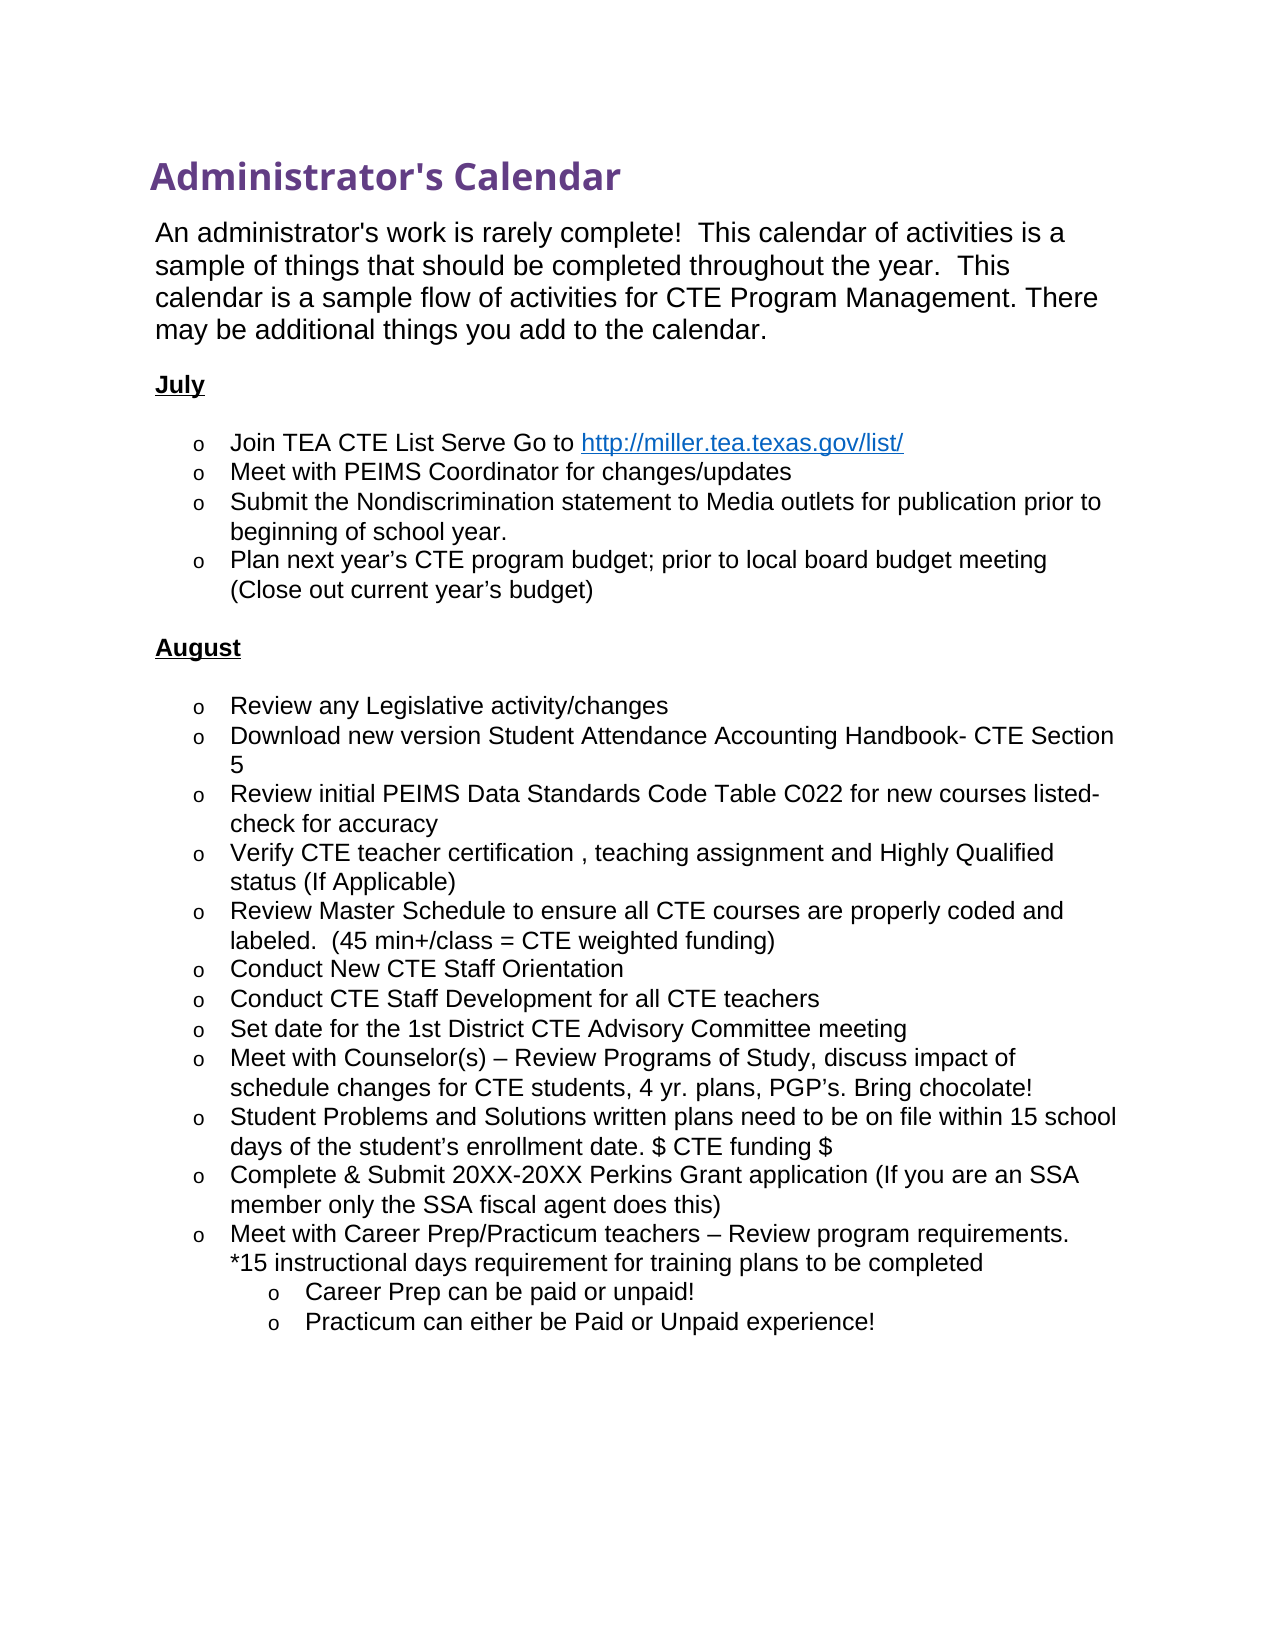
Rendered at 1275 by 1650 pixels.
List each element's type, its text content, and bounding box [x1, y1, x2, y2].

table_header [150, 211, 1125, 1485]
text Administrator's Calendar [150, 150, 1125, 201]
